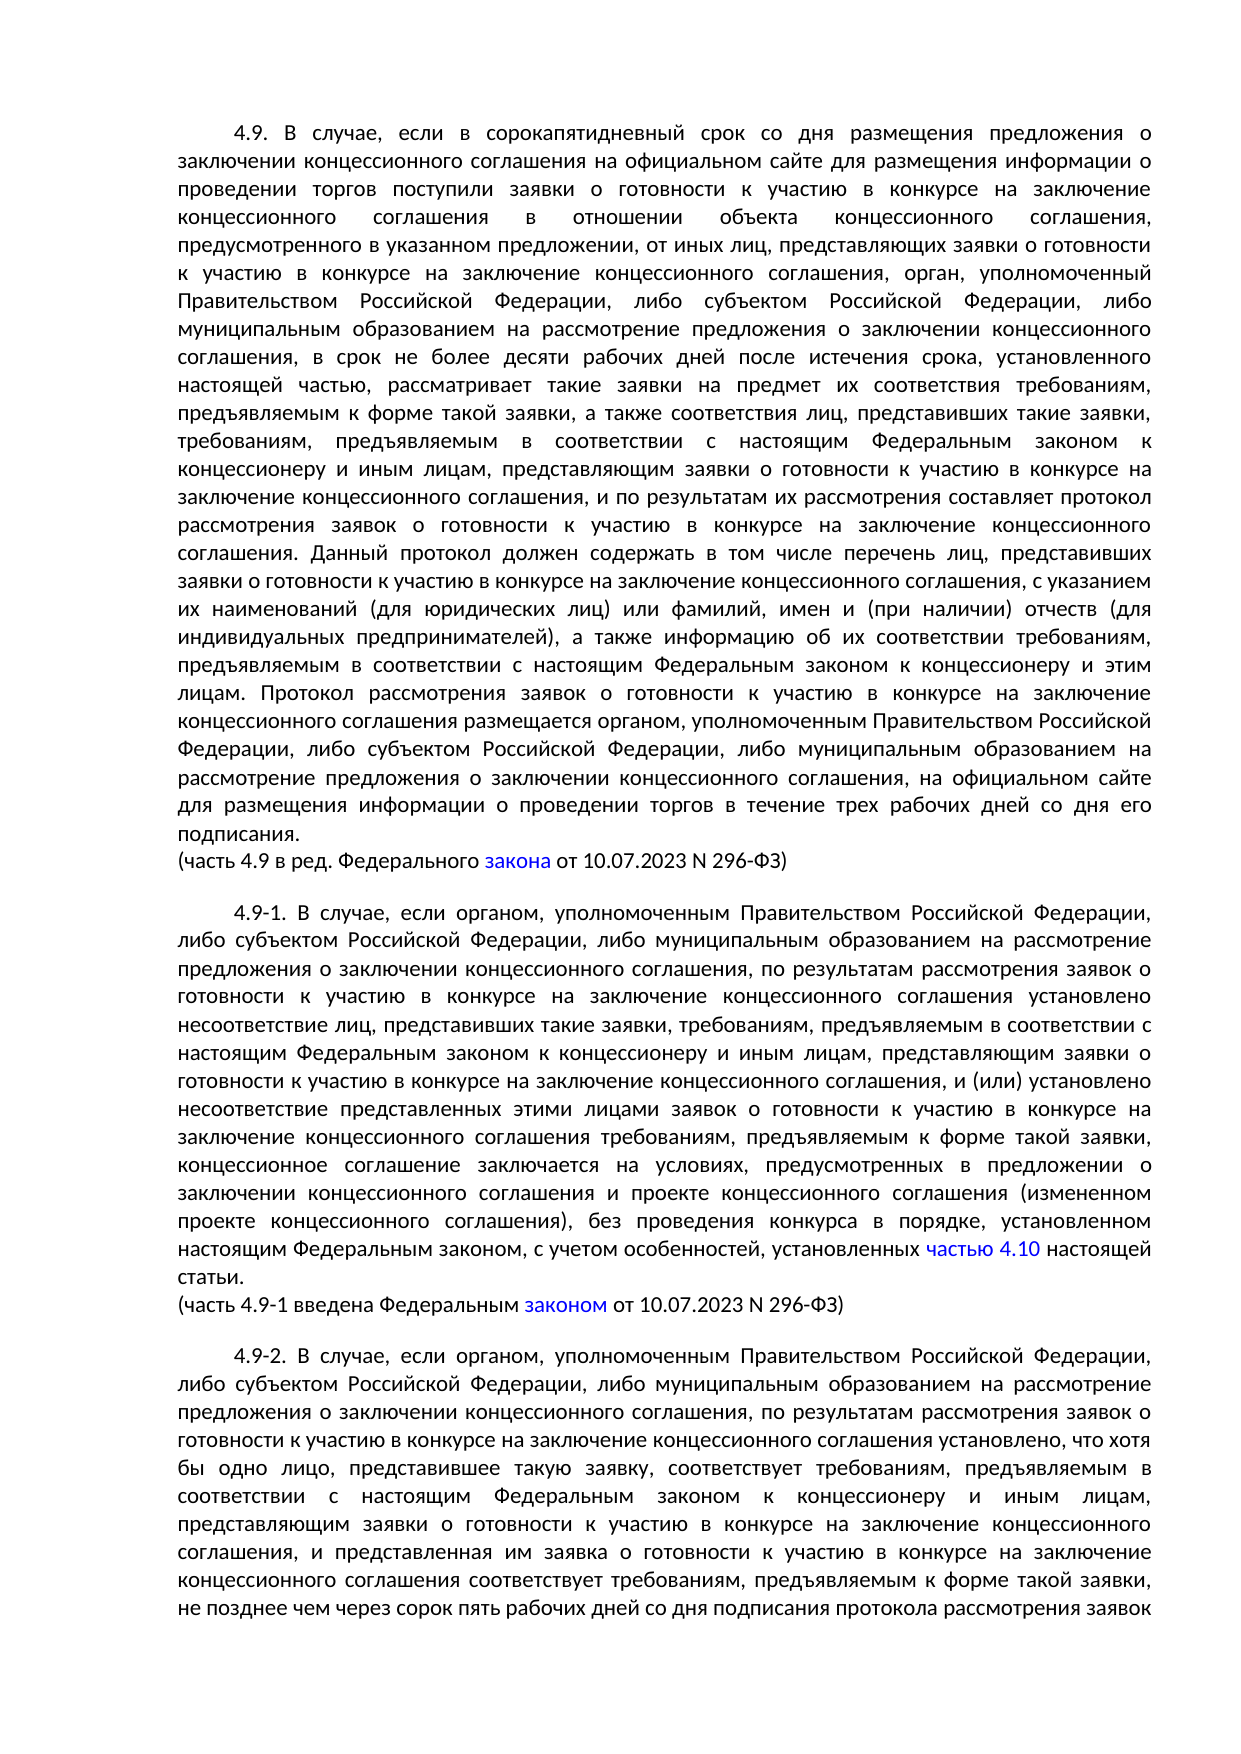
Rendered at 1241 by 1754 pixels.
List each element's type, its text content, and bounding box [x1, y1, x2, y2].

text (часть 4.9-1 введена Федеральным законом от 10.07.2023 N 296-ФЗ) [177, 1290, 1152, 1318]
text 4.9-1. В случае, если органом, уполномоченным Правительством Российской Федерации, либо субъектом Российской Федерации, либо муниципальным образованием на рассмотрение предложения о заключении концессионного соглашения, по результатам рассмотрения заявок о готовности к участию в конкурсе на заключение концессионного соглашения установлено несоответствие лиц, представивших такие заявки, требованиям, предъявляемым в соответствии с настоящим Федеральным законом к концессионеру и иным лицам, представляющим заявки о готовности к участию в конкурсе на заключение концессионного соглашения, и (или) установлено несоответствие представленных этими лицами заявок о готовности к участию в конкурсе на заключение концессионного соглашения требованиям, предъявляемым к форме такой заявки, концессионное соглашение заключается на условиях, предусмотренных в предложении о заключении концессионного соглашения и проекте концессионного соглашения (измененном проекте концессионного соглашения), без проведения конкурса в порядке, установленном настоящим Федеральным законом, с учетом особенностей, установленных частью 4.10 настоящей статьи. [177, 898, 1152, 1290]
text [177, 1341, 1152, 1621]
text (часть 4.9 в ред. Федерального закона от 10.07.2023 N 296-ФЗ) [177, 847, 1152, 875]
text 4.9. В случае, если в сорокапятидневный срок со дня размещения предложения о заключении концессионного соглашения на официальном сайте для размещения информации о проведении торгов поступили заявки о готовности к участию в конкурсе на заключение концессионного соглашения в отношении объекта концессионного соглашения, предусмотренного в указанном предложении, от иных лиц, представляющих заявки о готовности к участию в конкурсе на заключение концессионного соглашения, орган, уполномоченный Правительством Российской Федерации, либо субъектом Российской Федерации, либо муниципальным образованием на рассмотрение предложения о заключении концессионного соглашения, в срок не более десяти рабочих дней после истечения срока, установленного настоящей частью, рассматривает такие заявки на предмет их соответствия требованиям, предъявляемым к форме такой заявки, а также соответствия лиц, представивших такие заявки, требованиям, предъявляемым в соответствии с настоящим Федеральным законом к концессионеру и иным лицам, представляющим заявки о готовности к участию в конкурсе на заключение концессионного соглашения, и по результатам их рассмотрения составляет протокол рассмотрения заявок о готовности к участию в конкурсе на заключение концессионного соглашения. Данный протокол должен содержать в том числе перечень лиц, представивших заявки о готовности к участию в конкурсе на заключение концессионного соглашения, с указанием их наименований (для юридических лиц) или фамилий, имен и (при наличии) отчеств (для индивидуальных предпринимателей), а также информацию об их соответствии требованиям, предъявляемым в соответствии с настоящим Федеральным законом к концессионеру и этим лицам. Протокол рассмотрения заявок о готовности к участию в конкурсе на заключение концессионного соглашения размещается органом, уполномоченным Правительством Российской Федерации, либо субъектом Российской Федерации, либо муниципальным образованием на рассмотрение предложения о заключении концессионного соглашения, на официальном сайте для размещения информации о проведении торгов в течение трех рабочих дней со дня его подписания. [177, 118, 1152, 847]
